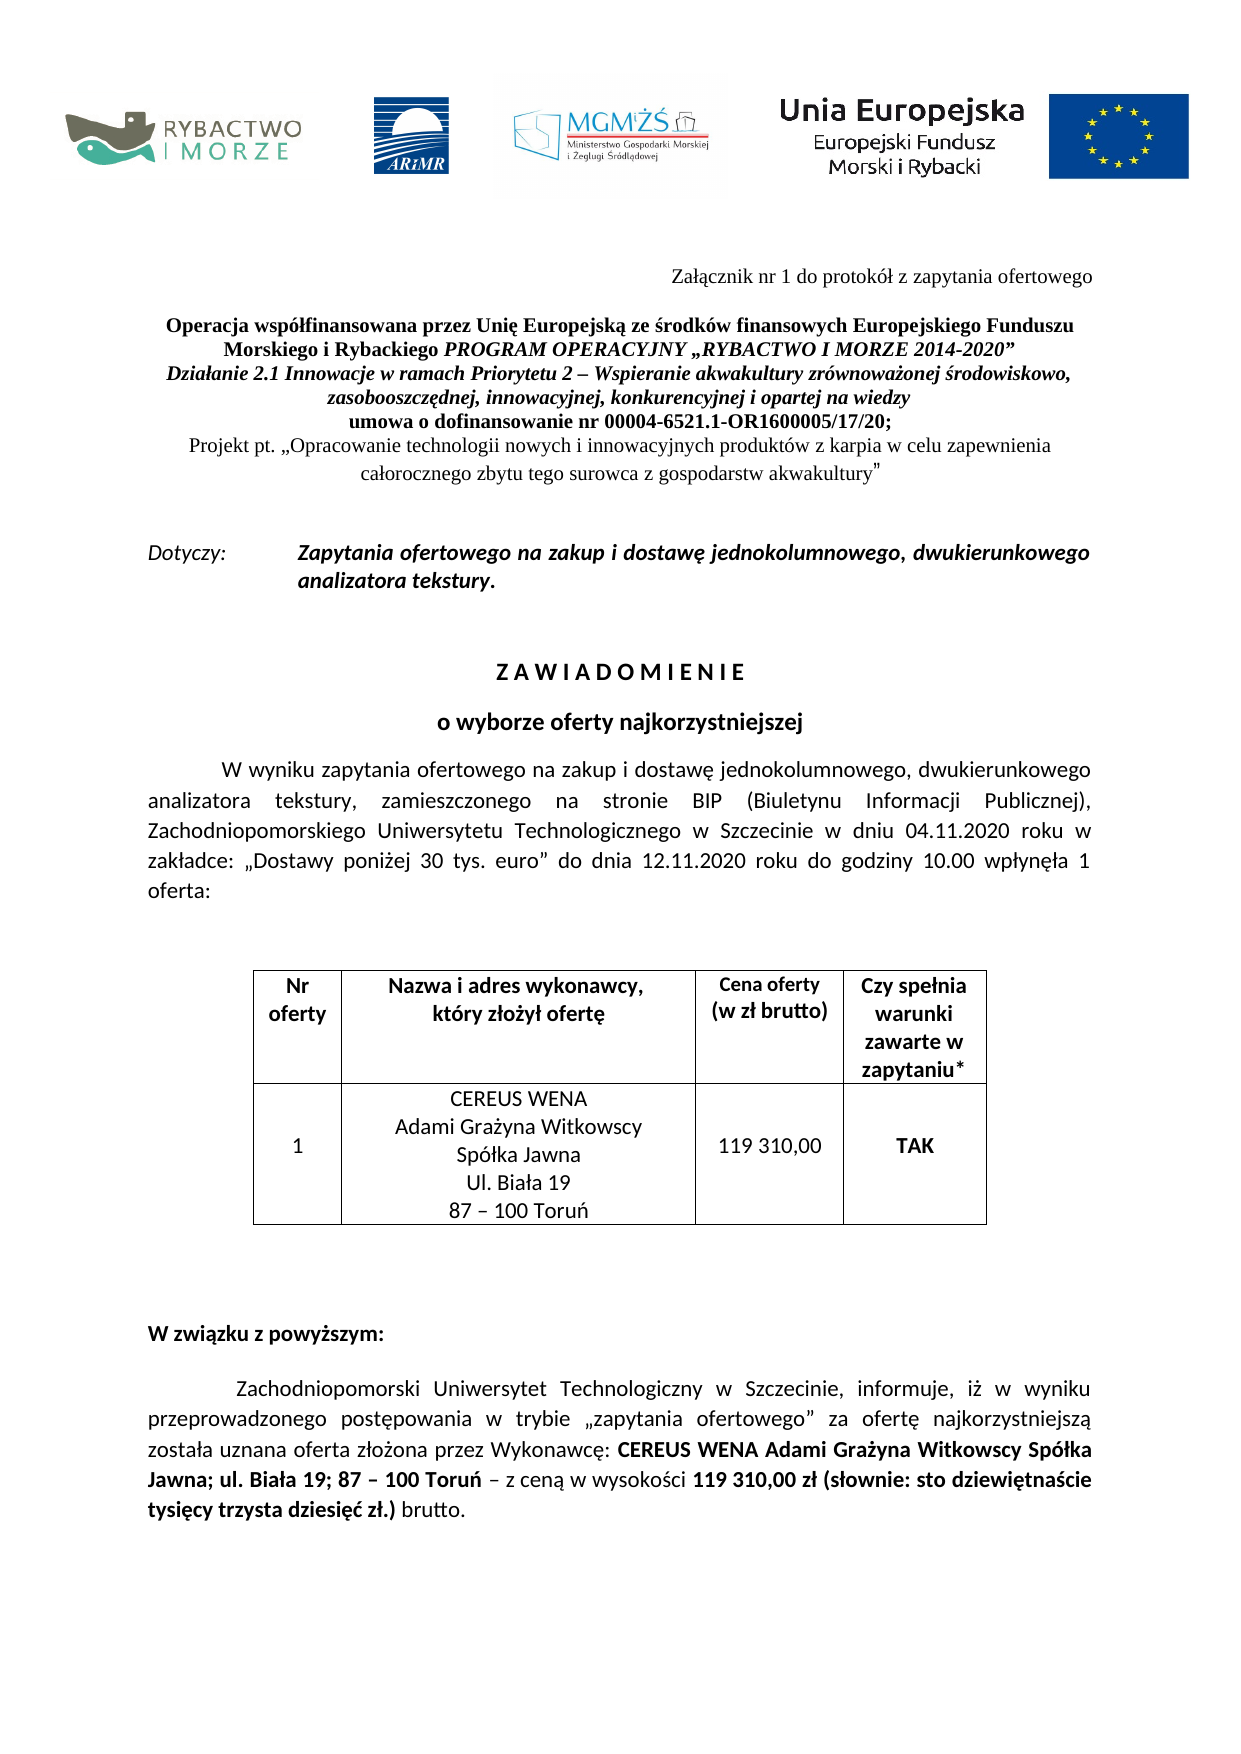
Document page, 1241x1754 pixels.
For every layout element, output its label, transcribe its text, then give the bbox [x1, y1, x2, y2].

table_header Cena oferty (w zł brutto) [696, 971, 843, 1083]
table_header Nr oferty [254, 971, 341, 1083]
text Dotyczy: Zapytania ofertowego na zakup i dostawę jednokolumnowego, dwukierunkowego analizatora tekstury. [148, 538, 1093, 594]
text Z A W I A D O M I E N I E [148, 656, 1093, 687]
text W wyniku zapytania ofertowego na zakup i dostawę jednokolumnowego, dwukierunkowego analizatora tekstury, zamieszczonego na stronie BIP (Biuletynu Informacji Publicznej), Zachodniopomorskiego Uniwersytetu Technologicznego w Szczecinie w dniu 04.11.2020 roku w zakładce: „Dostawy poniżej 30 tys. euro” do dnia 12.11.2020 roku do godziny 10.00 wpłynęła 1 oferta: [148, 756, 1093, 904]
text Projekt pt. „Opracowanie technologii nowych i innowacyjnych produktów z karpia w celu zapewnienia całorocznego zbytu tego surowca z gospodarstw akwakultury” [148, 433, 1093, 486]
text Operacja współfinansowana przez Unię Europejską ze środków finansowych Europejskiego Funduszu Morskiego i Rybackiego PROGRAM OPERACYJNY „RYBACTWO I MORZE 2014-2020” [148, 312, 1093, 361]
picture [50, 92, 320, 180]
text Załącznik nr 1 do protokół z zapytania ofertowego [148, 264, 1093, 288]
table_cell 1 [254, 1084, 341, 1224]
text Zachodniopomorski Uniwersytet Technologiczny w Szczecinie, informuje, iż w wyniku przeprowadzonego postępowania w trybie „zapytania ofertowego” za ofertę najkorzystniejszą została uznana oferta złożona przez Wykonawcę: CEREUS WENA Adami Grażyna Witkowscy Spółka Jawna; ul. Biała 19; 87 – 100 Toruń – z ceną w wysokości 119 310,00 zł (słownie: sto dziewiętnaście tysięcy trzysta dziesięć zł.) brutto. [148, 1374, 1093, 1523]
picture [493, 73, 728, 199]
picture [374, 96, 450, 176]
text Działanie 2.1 Innowacje w ramach Priorytetu 2 – Wspieranie akwakultury zrównoważonej środowiskowo, zasobooszczędnej, innowacyjnej, konkurencyjnej i opartej na wiedzy [148, 361, 1093, 409]
table_header Nazwa i adres wykonawcy, który złożył ofertę [342, 971, 695, 1083]
picture [781, 91, 1191, 181]
table_cell TAK [844, 1084, 986, 1224]
text umowa o dofinansowanie nr 00004-6521.1-OR1600005/17/20; [148, 409, 1093, 433]
text W związku z powyższym: [148, 1319, 1093, 1347]
table_cell CEREUS WENA Adami Grażyna Witkowscy Spółka Jawna Ul. Biała 19 87 – 100 Toruń [342, 1084, 695, 1224]
table_header Czy spełnia warunki zawarte w zapytaniu* [844, 971, 986, 1083]
text o wyborze oferty najkorzystniejszej [148, 706, 1093, 736]
table_cell 119 310,00 [696, 1084, 843, 1224]
